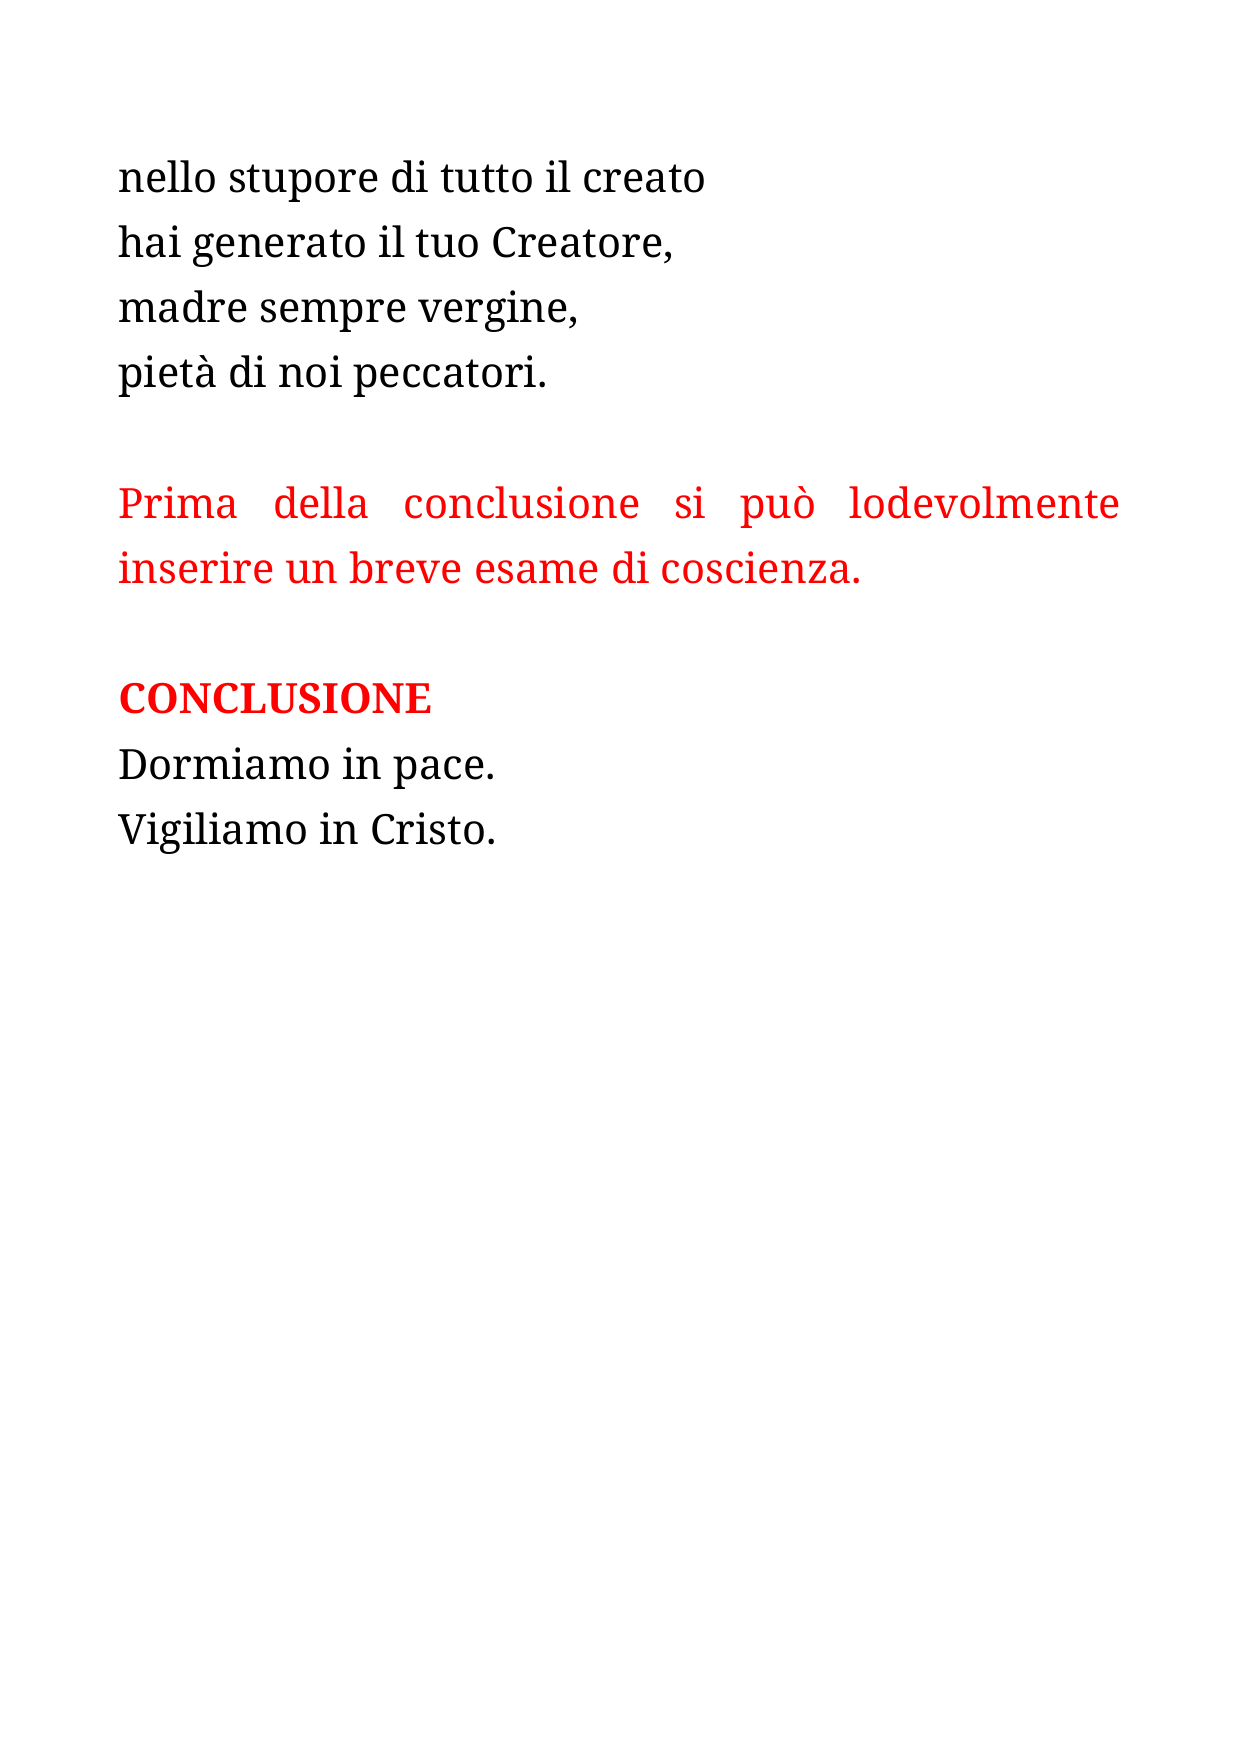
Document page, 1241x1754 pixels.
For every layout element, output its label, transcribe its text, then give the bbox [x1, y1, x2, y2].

text Vigiliamo in Cristo. [118, 800, 1122, 856]
text Prima della conclusione si può lodevolmente inserire un breve esame di coscienza. [118, 474, 1122, 596]
text nello stupore di tutto il creato [118, 148, 1122, 204]
text Dormiamo in pace. [118, 734, 1122, 791]
text madre sempre vergine, [118, 278, 1122, 335]
text CONCLUSIONE [118, 669, 1122, 726]
text hai generato il tuo Creatore, [118, 213, 1122, 269]
text pietà di noi peccatori. [118, 343, 1122, 400]
